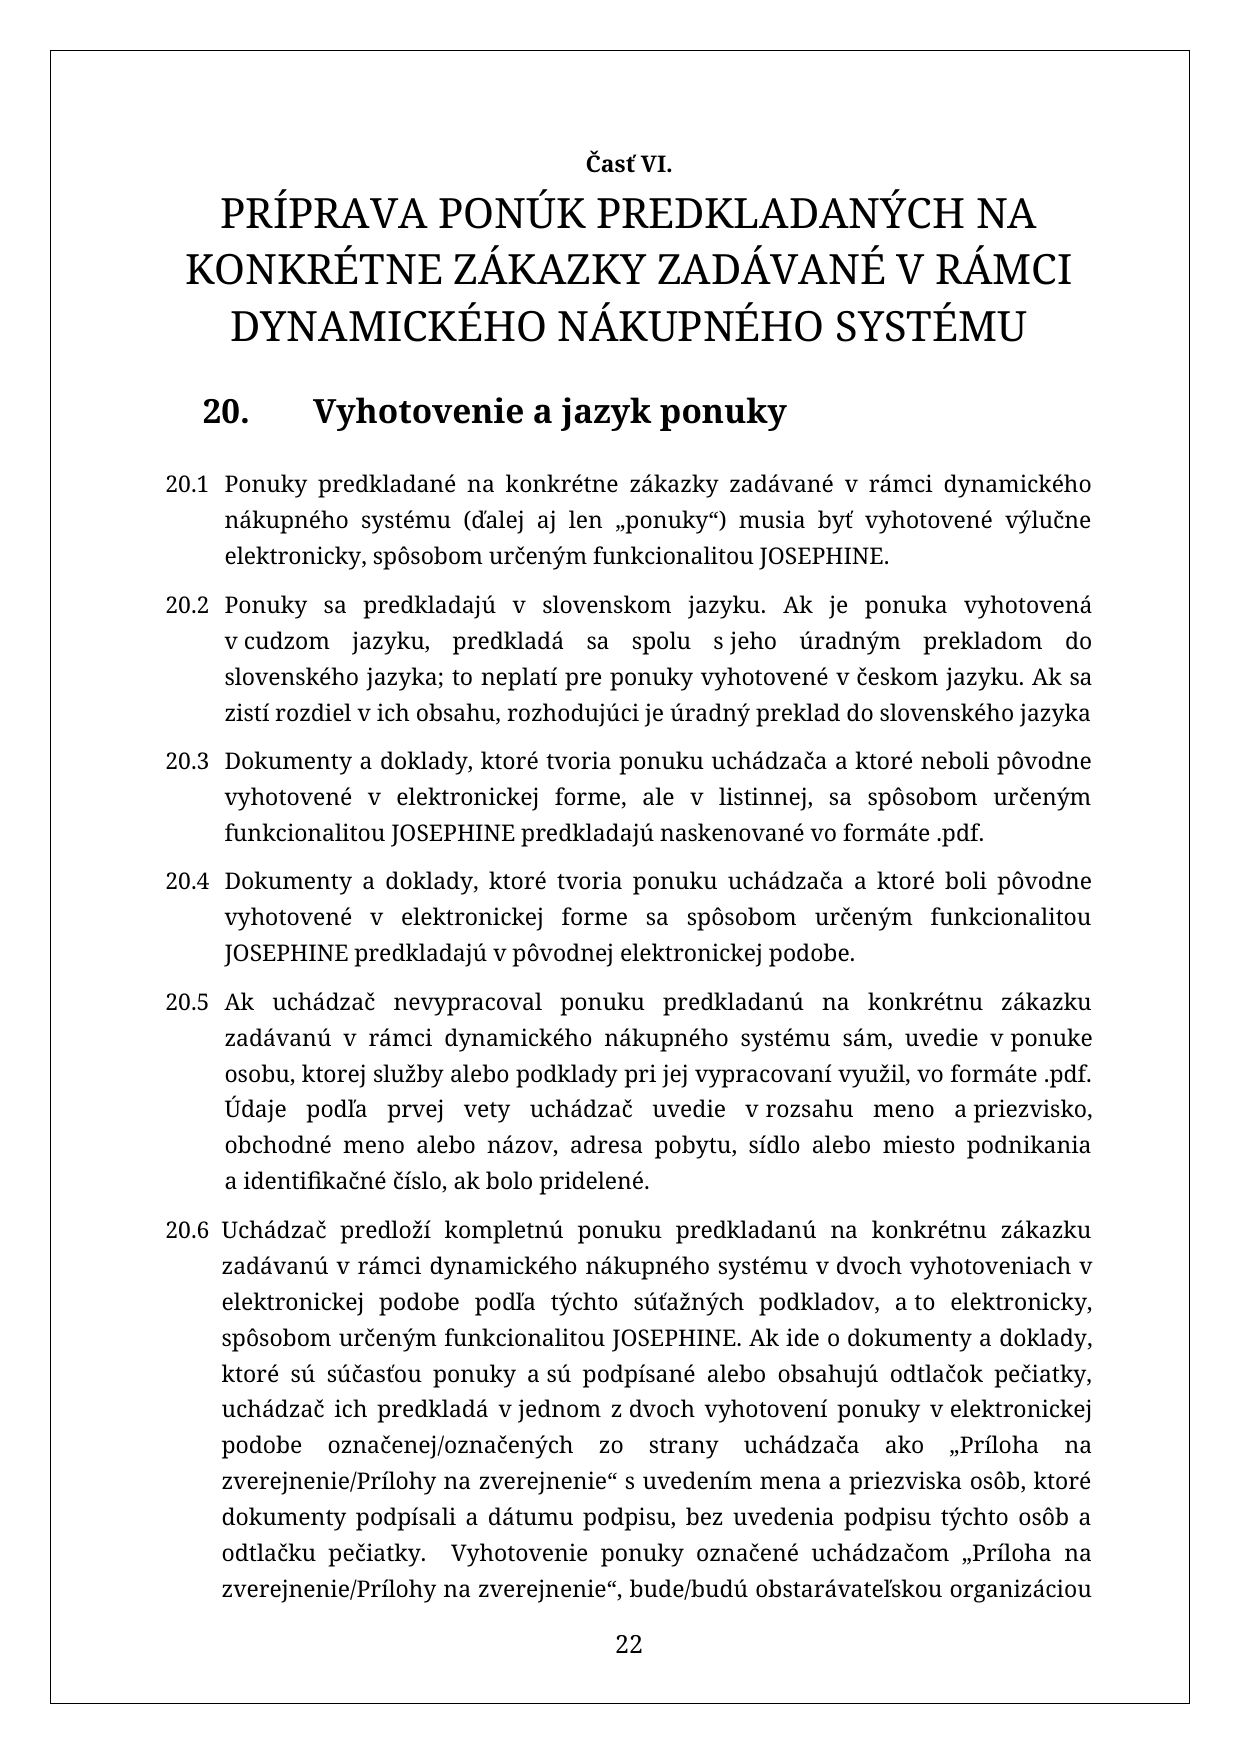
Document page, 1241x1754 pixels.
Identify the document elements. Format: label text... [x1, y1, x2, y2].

subtitle Vyhotovenie a jazyk ponuky [203, 388, 1093, 433]
text 20.3 Dokumenty a doklady, ktoré tvoria ponuku uchádzača a ktoré neboli pôvodne vyhotovené v elektronickej forme, ale v listinnej, sa spôsobom určeným funkcionalitou JOSEPHINE predkladajú naskenované vo formáte .pdf. [165, 745, 1093, 848]
text 20.4 Dokumenty a doklady, ktoré tvoria ponuku uchádzača a ktoré boli pôvodne vyhotovené v elektronickej forme sa spôsobom určeným funkcionalitou JOSEPHINE predkladajú v pôvodnej elektronickej podobe. [165, 865, 1093, 968]
list Ak uchádzač nevypracoval ponuku predkladanú na konkrétnu zákazku zadávanú v rámci dynamického nákupného systému sám, uvedie v ponuke osobu, ktorej služby alebo podklady pri jej vypracovaní využil, vo formáte .pdf. Údaje podľa prvej vety uchádzač uvedie v rozsahu meno a priezvisko, obchodné meno alebo názov, adresa pobytu, sídlo alebo miesto podnikania a identifikačné číslo, ak bolo pridelené. [165, 986, 1093, 1197]
text 20.1 Ponuky predkladané na konkrétne zákazky zadávané v rámci dynamického nákupného systému (ďalej aj len „ponuky“) musia byť vyhotovené výlučne elektronicky, spôsobom určeným funkcionalitou JOSEPHINE. [165, 468, 1093, 572]
text Časť VI. [165, 147, 1093, 179]
subtitle PRÍPRAVA PONÚK PREDKLADANÝCH NA KONKRÉTNE ZÁKAZKY ZADÁVANÉ V RÁMCI DYNAMICKÉHO NÁKUPNÉHO SYSTÉMU [165, 183, 1093, 354]
text 20.2 Ponuky sa predkladajú v slovenskom jazyku. Ak je ponuka vyhotovená v cudzom jazyku, predkladá sa spolu s jeho úradným prekladom do slovenského jazyka; to neplatí pre ponuky vyhotovené v českom jazyku. Ak sa zistí rozdiel v ich obsahu, rozhodujúci je úradný preklad do slovenského jazyka [165, 589, 1093, 728]
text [165, 1214, 1093, 1604]
